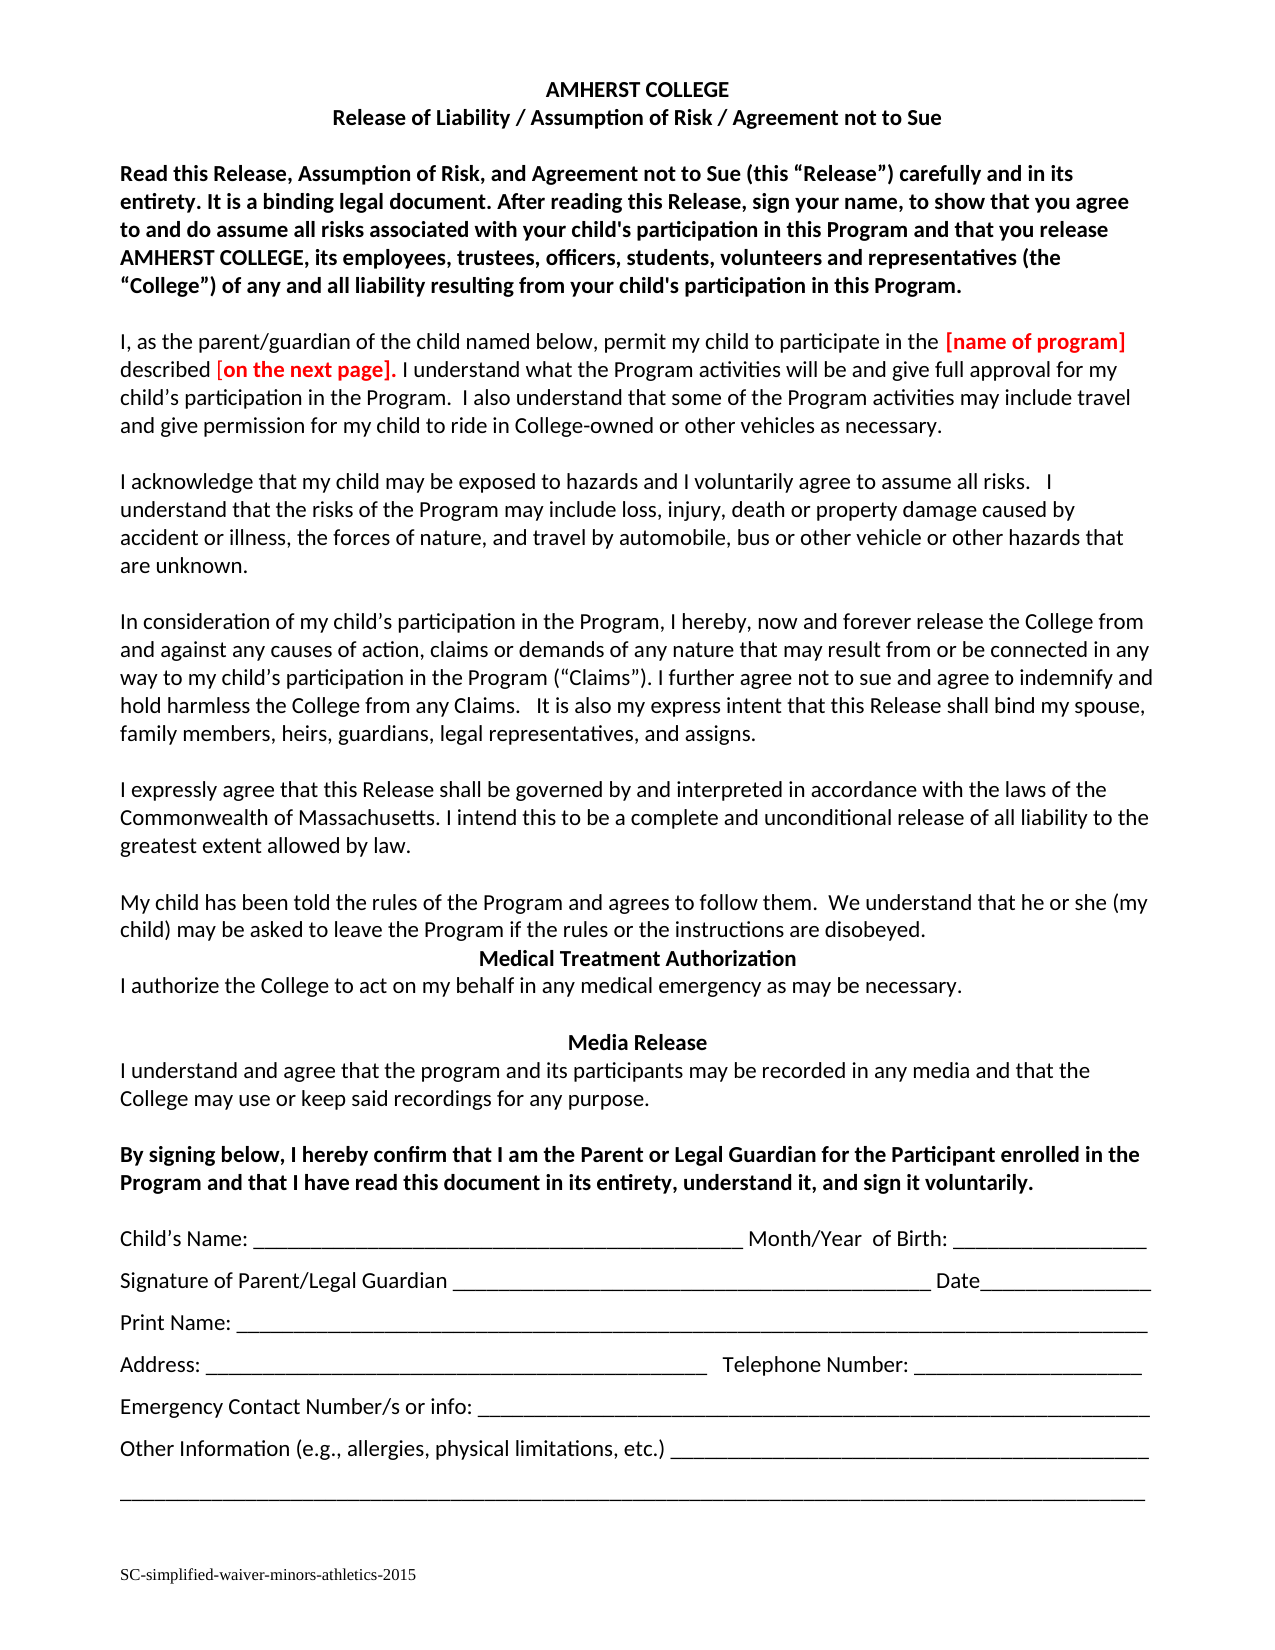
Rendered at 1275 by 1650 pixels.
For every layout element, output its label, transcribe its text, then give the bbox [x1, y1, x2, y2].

text Medical Treatment Authorization [120, 944, 1155, 972]
text My child has been told the rules of the Program and agrees to follow them. We understand that he or she (my child) may be asked to leave the Program if the rules or the instructions are disobeyed. [120, 888, 1155, 944]
text I acknowledge that my child may be exposed to hazards and I voluntarily agree to assume all risks. I understand that the risks of the Program may include loss, injury, death or property damage caused by accident or illness, the forces of nature, and travel by automobile, bus or other vehicle or other hazards that are unknown. [120, 467, 1155, 579]
text I expressly agree that this Release shall be governed by and interpreted in accordance with the laws of the Commonwealth of Massachusetts. I intend this to be a complete and unconditional release of all liability to the greatest extent allowed by law. [120, 776, 1155, 859]
text AMHERST COLLEGE [120, 75, 1155, 103]
text Address: ____________________________________________ Telephone Number: ____________________ [120, 1350, 1155, 1378]
text Other Information (e.g., allergies, physical limitations, etc.) __________________________________________ [120, 1434, 1155, 1462]
text __________________________________________________________________________________________ [120, 1476, 1155, 1504]
text Print Name: ________________________________________________________________________________ [120, 1308, 1155, 1336]
text Signature of Parent/Legal Guardian __________________________________________ Date_______________ [120, 1266, 1155, 1294]
text I, as the parent/guardian of the child named below, permit my child to participate in the [name of program] described [on the next page]. I understand what the Program activities will be and give full approval for my child’s participation in the Program. I also understand that some of the Program activities may include travel and give permission for my child to ride in College-owned or other vehicles as necessary. [120, 327, 1155, 439]
text Media Release [120, 1028, 1155, 1056]
text I authorize the College to act on my behalf in any medical emergency as may be necessary. [120, 972, 1155, 1000]
text Child’s Name: ___________________________________________ Month/Year of Birth: _________________ [120, 1224, 1155, 1252]
text By signing below, I hereby confirm that I am the Parent or Legal Guardian for the Participant enrolled in the Program and that I have read this document in its entirety, understand it, and sign it voluntarily. [120, 1140, 1155, 1196]
text Emergency Contact Number/s or info: ___________________________________________________________ [120, 1392, 1155, 1420]
text Read this Release, Assumption of Risk, and Agreement not to Sue (this “Release”) carefully and in its entirety. It is a binding legal document. After reading this Release, sign your name, to show that you agree to and do assume all risks associated with your child's participation in this Program and that you release AMHERST COLLEGE, its employees, trustees, officers, students, volunteers and representatives (the “College”) of any and all liability resulting from your child's participation in this Program. [120, 159, 1155, 299]
text In consideration of my child’s participation in the Program, I hereby, now and forever release the College from and against any causes of action, claims or demands of any nature that may result from or be connected in any way to my child’s participation in the Program (“Claims”). I further agree not to sue and agree to indemnify and hold harmless the College from any Claims. It is also my express intent that this Release shall bind my spouse, family members, heirs, guardians, legal representatives, and assigns. [120, 607, 1155, 747]
text Release of Liability / Assumption of Risk / Agreement not to Sue [120, 103, 1155, 131]
text I understand and agree that the program and its participants may be recorded in any media and that the College may use or keep said recordings for any purpose. [120, 1056, 1155, 1112]
